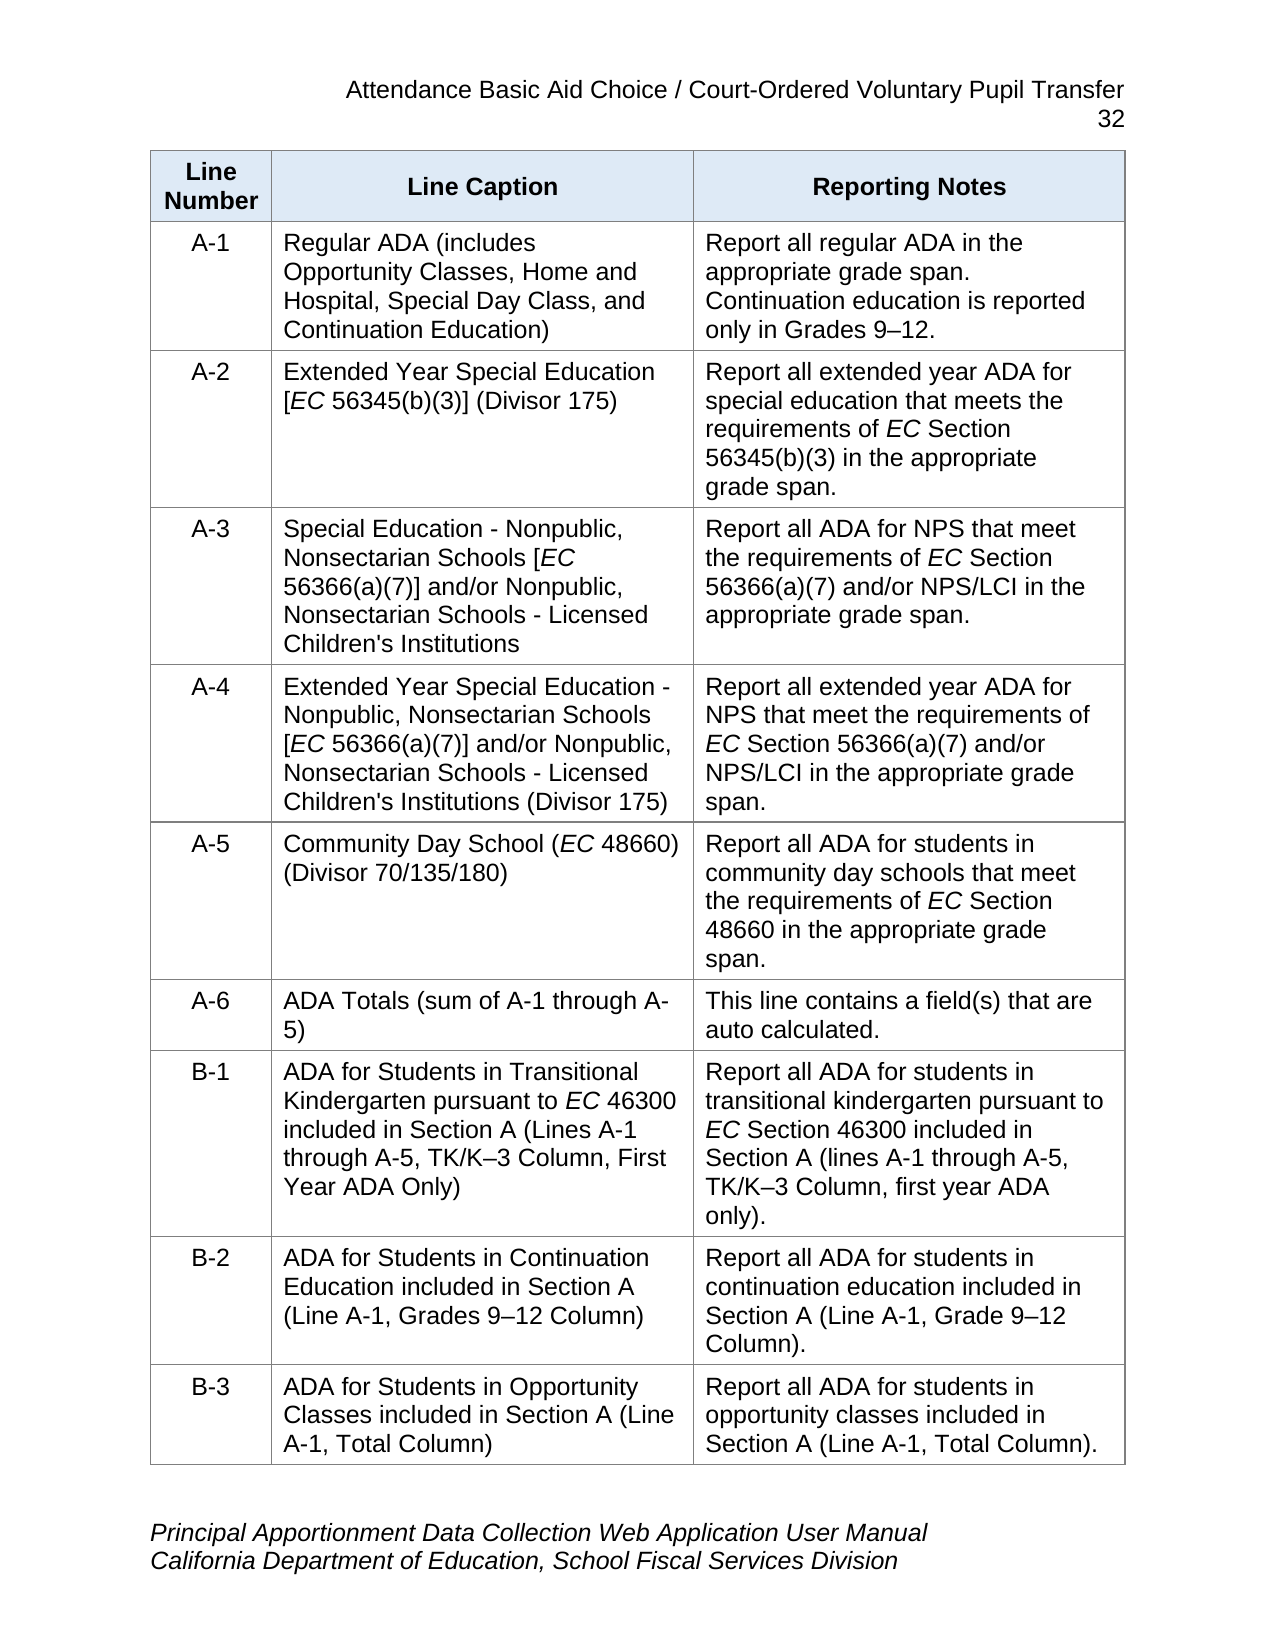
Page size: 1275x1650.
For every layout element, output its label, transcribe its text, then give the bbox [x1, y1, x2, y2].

table_cell A-6 [151, 980, 271, 1050]
table_cell A-5 [151, 823, 271, 979]
table_cell B-3 [151, 1365, 271, 1464]
table_cell Report all ADA for students in community day schools that meet the requirements of EC Section 48660 in the appropriate grade span. [694, 823, 1124, 979]
table_cell A-2 [151, 351, 271, 507]
table_cell Report all extended year ADA for special education that meets the requirements of EC Section 56345(b)(3) in the appropriate grade span. [694, 351, 1124, 507]
table_cell Report all ADA for students in transitional kindergarten pursuant to EC Section 46300 included in Section A (lines A-1 through A-5, TK/K–3 Column, first year ADA only). [694, 1051, 1124, 1236]
table_cell ADA for Students in Opportunity Classes included in Section A (Line A-1, Total Column) [272, 1365, 693, 1464]
table_cell Extended Year Special Education - Nonpublic, Nonsectarian Schools [EC 56366(a)(7)] and/or Nonpublic, Nonsectarian Schools - Licensed Children's Institutions (Divisor 175) [272, 665, 693, 821]
table_cell A-3 [151, 508, 271, 664]
table_cell Report all ADA for NPS that meet the requirements of EC Section 56366(a)(7) and/or NPS/LCI in the appropriate grade span. [694, 508, 1124, 664]
table_header Line Caption [272, 151, 693, 221]
table_header Line Number [151, 151, 271, 221]
table_cell Report all ADA for students in continuation education included in Section A (Line A-1, Grade 9–12 Column). [694, 1237, 1124, 1364]
table_cell This line contains a field(s) that are auto calculated. [694, 980, 1124, 1050]
table_cell Community Day School (EC 48660) (Divisor 70/135/180) [272, 823, 693, 979]
table_cell A-4 [151, 665, 271, 821]
table_cell Report all ADA for students in opportunity classes included in Section A (Line A-1, Total Column). [694, 1365, 1124, 1464]
table_cell A-1 [151, 222, 271, 349]
table_cell Report all regular ADA in the appropriate grade span. Continuation education is reported only in Grades 9–12. [694, 222, 1124, 349]
table_header Reporting Notes [694, 151, 1124, 221]
table_cell ADA for Students in Continuation Education included in Section A (Line A-1, Grades 9–12 Column) [272, 1237, 693, 1364]
table_cell Extended Year Special Education [EC 56345(b)(3)] (Divisor 175) [272, 351, 693, 507]
table_cell Report all extended year ADA for NPS that meet the requirements of EC Section 56366(a)(7) and/or NPS/LCI in the appropriate grade span. [694, 665, 1124, 821]
table_cell Regular ADA (includes Opportunity Classes, Home and Hospital, Special Day Class, and Continuation Education) [272, 222, 693, 349]
table_cell Special Education - Nonpublic, Nonsectarian Schools [EC 56366(a)(7)] and/or Nonpublic, Nonsectarian Schools - Licensed Children's Institutions [272, 508, 693, 664]
table_cell ADA Totals (sum of A-1 through A-5) [272, 980, 693, 1050]
table_cell ADA for Students in Transitional Kindergarten pursuant to EC 46300 included in Section A (Lines A-1 through A-5, TK/K–3 Column, First Year ADA Only) [272, 1051, 693, 1236]
table_cell B-1 [151, 1051, 271, 1236]
table_cell B-2 [151, 1237, 271, 1364]
